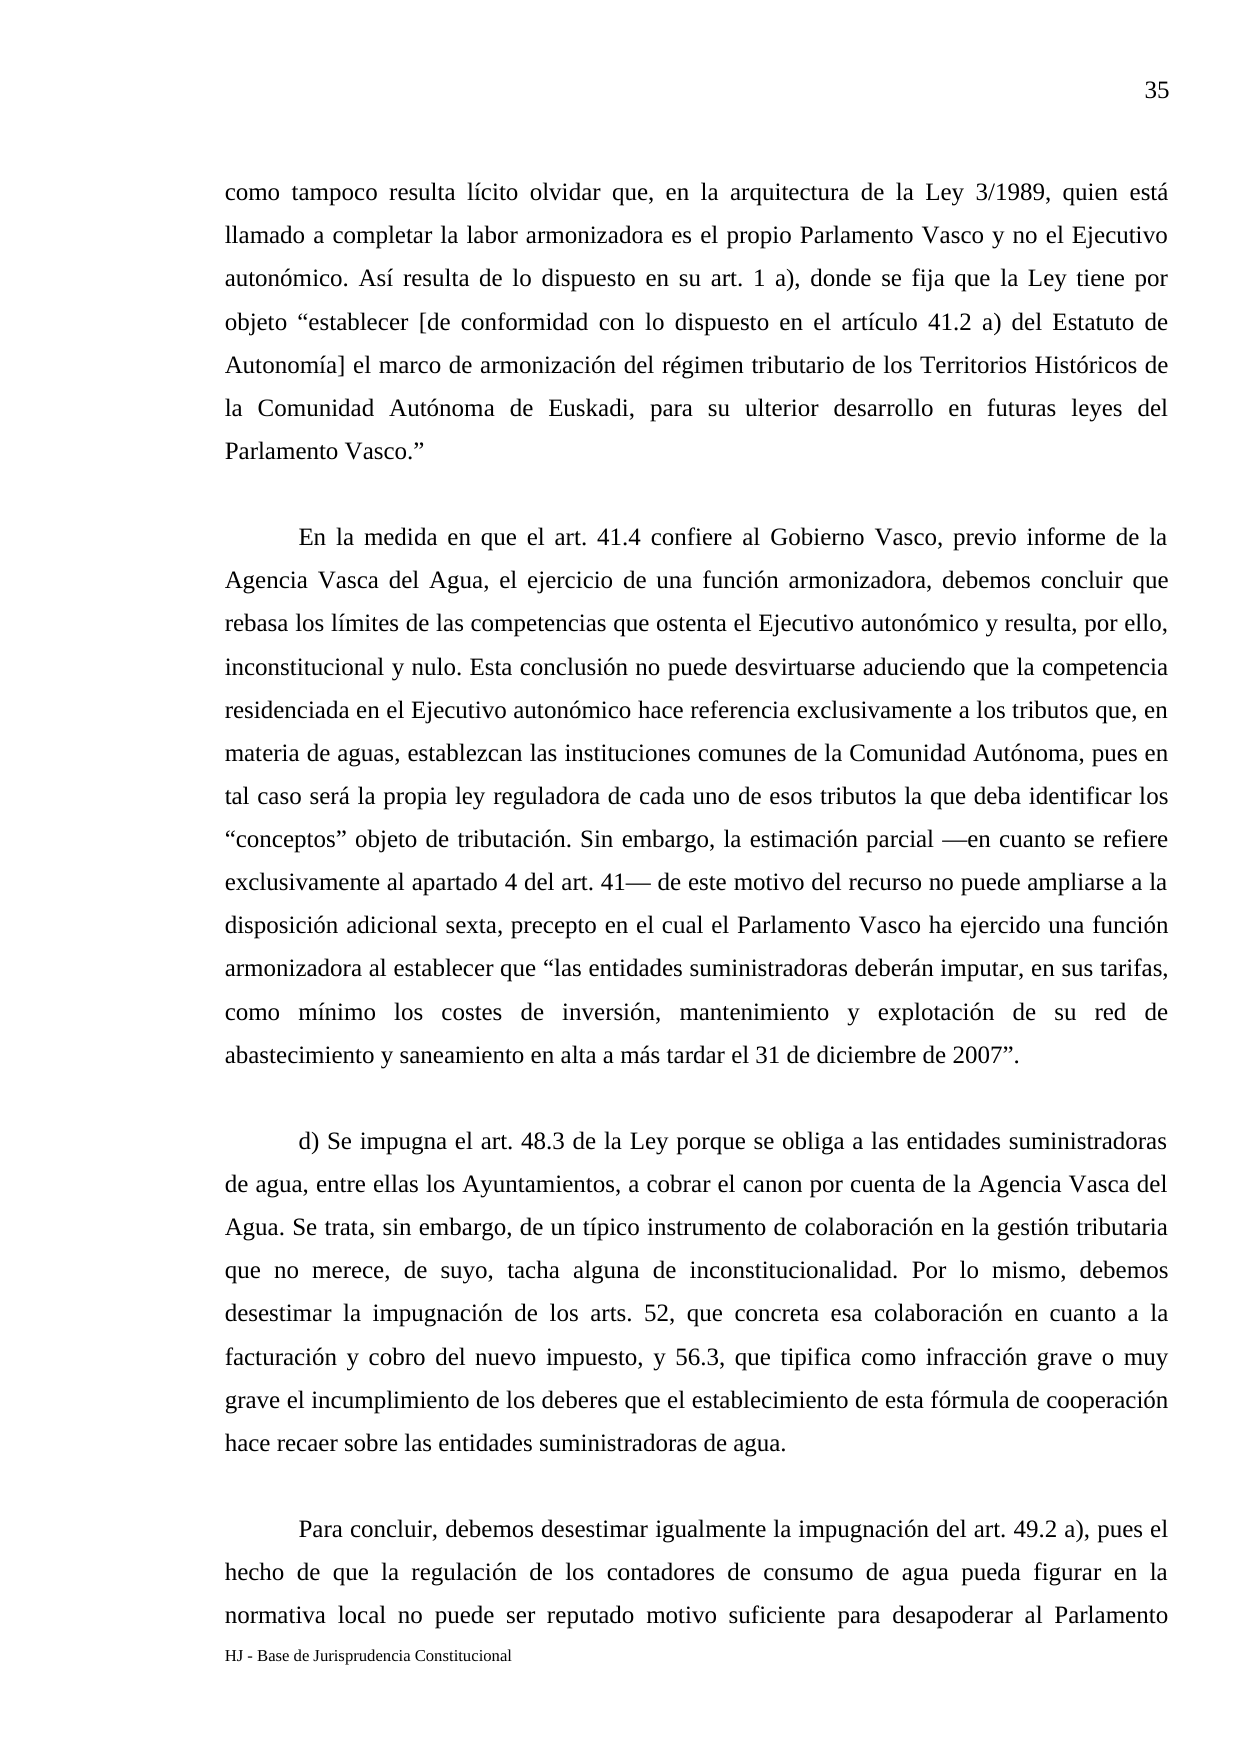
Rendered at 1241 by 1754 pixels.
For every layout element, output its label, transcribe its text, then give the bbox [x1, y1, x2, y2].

text d) Se impugna el art. 48.3 de la Ley porque se obliga a las entidades suministradoras de agua, entre ellas los Ayuntamientos, a cobrar el canon por cuenta de la Agencia Vasca del Agua. Se trata, sin embargo, de un típico instrumento de colaboración en la gestión tributaria que no merece, de suyo, tacha alguna de inconstitucionalidad. Por lo mismo, debemos desestimar la impugnación de los arts. 52, que concreta esa colaboración en cuanto a la facturación y cobro del nuevo impuesto, y 56.3, que tipifica como infracción grave o muy grave el incumplimiento de los deberes que el establecimiento de esta fórmula de cooperación hace recaer sobre las entidades suministradoras de agua. [224, 1126, 1169, 1457]
text En la medida en que el art. 41.4 confiere al Gobierno Vasco, previo informe de la Agencia Vasca del Agua, el ejercicio de una función armonizadora, debemos concluir que rebasa los límites de las competencias que ostenta el Ejecutivo autonómico y resulta, por ello, inconstitucional y nulo. Esta conclusión no puede desvirtuarse aduciendo que la competencia residenciada en el Ejecutivo autonómico hace referencia exclusivamente a los tributos que, en materia de aguas, establezcan las instituciones comunes de la Comunidad Autónoma, pues en tal caso será la propia ley reguladora de cada uno de esos tributos la que deba identificar los “conceptos” objeto de tributación. Sin embargo, la estimación parcial —en cuanto se refiere exclusivamente al apartado 4 del art. 41— de este motivo del recurso no puede ampliarse a la disposición adicional sexta, precepto en el cual el Parlamento Vasco ha ejercido una función armonizadora al establecer que “las entidades suministradoras deberán imputar, en sus tarifas, como mínimo los costes de inversión, mantenimiento y explotación de su red de abastecimiento y saneamiento en alta a más tardar el 31 de diciembre de 2007”. [224, 522, 1169, 1068]
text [224, 1514, 1169, 1629]
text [224, 177, 1169, 465]
